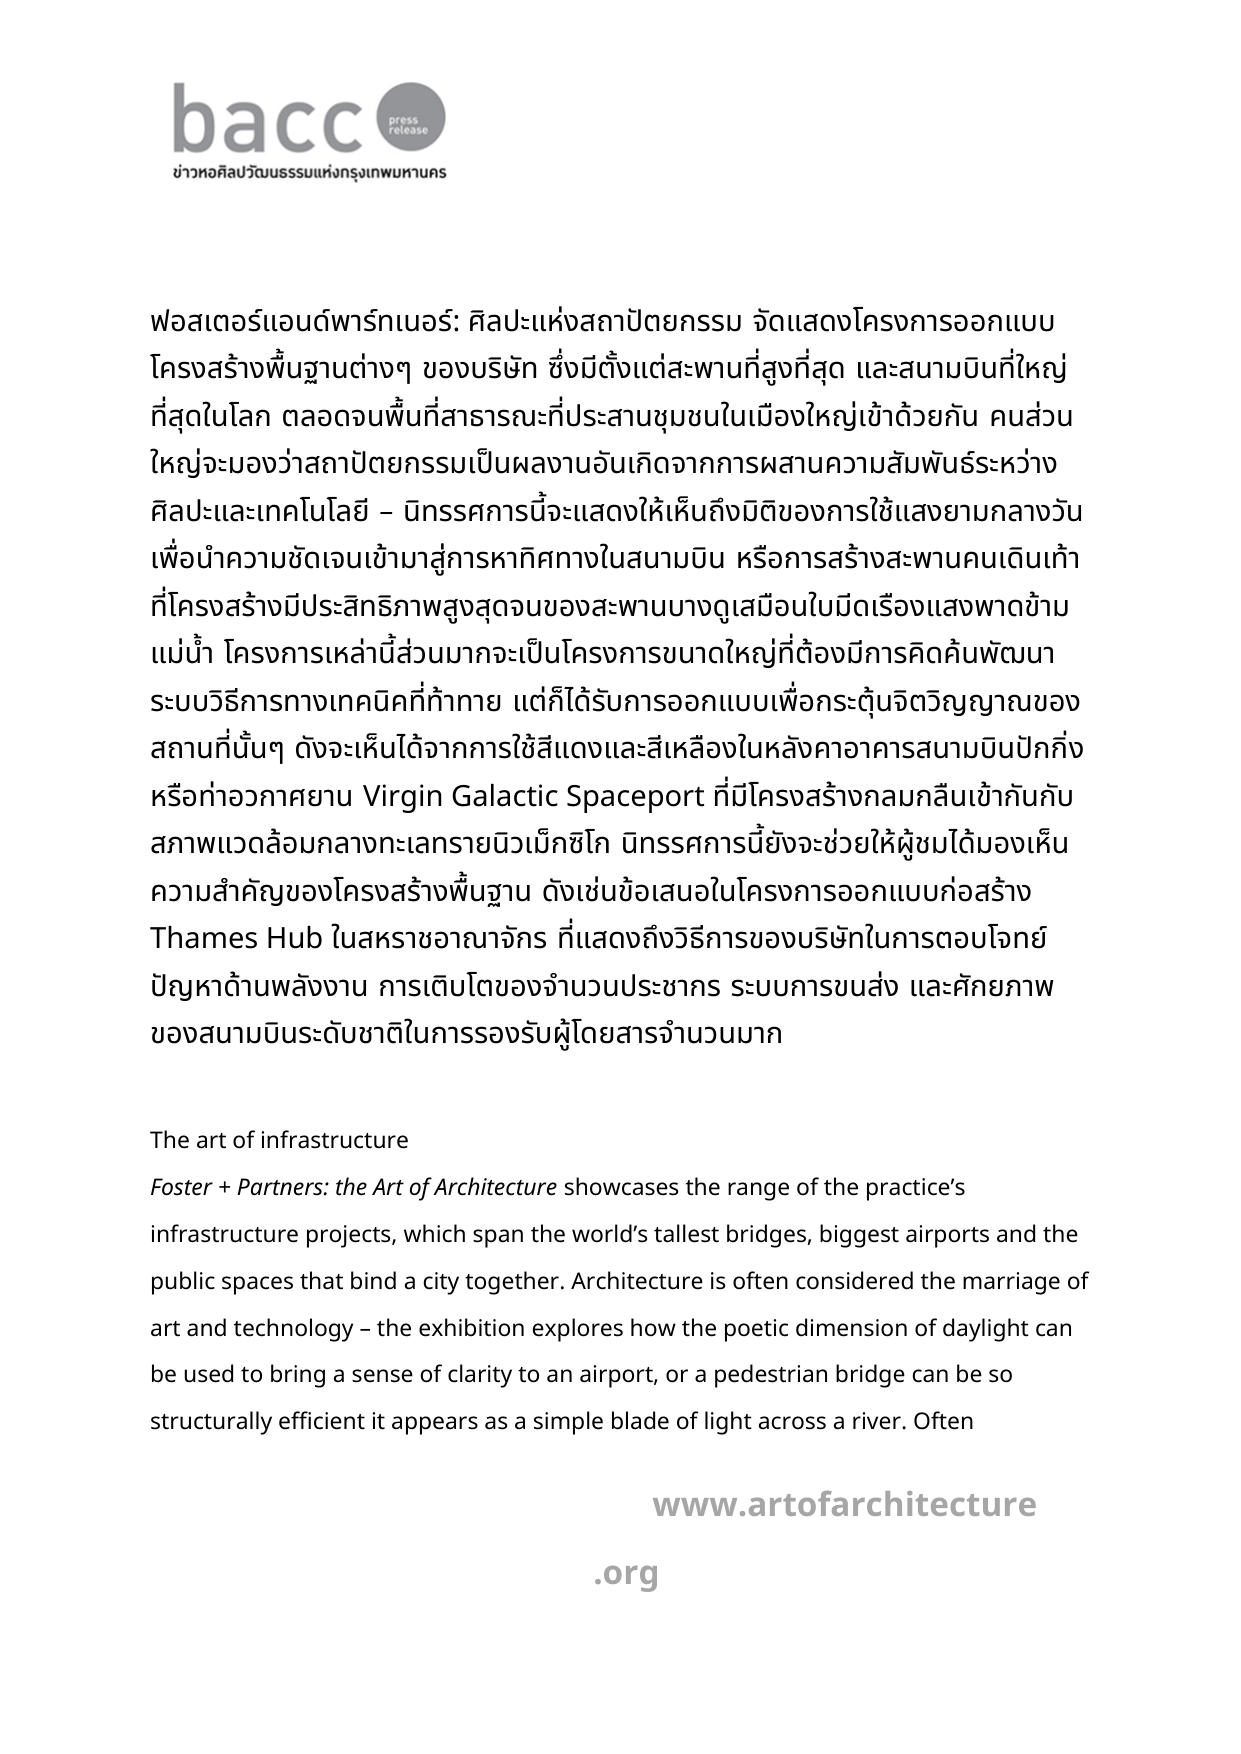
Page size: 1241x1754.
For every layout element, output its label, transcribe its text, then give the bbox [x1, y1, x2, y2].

picture [164, 73, 454, 187]
text ฟอสเตอร์แอนด์พาร์ทเนอร์: ศิลปะแห่งสถาปัตยกรรม จัดแสดงโครงการออกแบบโครงสร้างพื้นฐานต่างๆ ของบริษัท ซึ่งมีตั้งแต่สะพานที่สูงที่สุด และสนามบินที่ใหญ่ที่สุดในโลก ตลอดจนพื้นที่สาธารณะที่ประสานชุมชนในเมืองใหญ่เข้าด้วยกัน คนส่วนใหญ่จะมองว่าสถาปัตยกรรมเป็นผลงานอันเกิดจากการผสานความสัมพันธ์ระหว่างศิลปะและเทคโนโลยี – นิทรรศการนี้จะแสดงให้เห็นถึงมิติของการใช้แสงยามกลางวันเพื่อนำความชัดเจนเข้ามาสู่การหาทิศทางในสนามบิน หรือการสร้างสะพานคนเดินเท้าที่โครงสร้างมีประสิทธิภาพสูงสุดจนของสะพานบางดูเสมือนใบมีดเรืองแสงพาดข้ามแม่น้ำ โครงการเหล่านี้ส่วนมากจะเป็นโครงการขนาดใหญ่ที่ต้องมีการคิดค้นพัฒนาระบบวิธีการทางเทคนิคที่ท้าทาย แต่ก็ได้รับการออกแบบเพื่อกระตุ้นจิตวิญญาณของสถานที่นั้นๆ ดังจะเห็นได้จากการใช้สีแดงและสีเหลืองในหลังคาอาคารสนามบินปักกิ่ง หรือท่าอวกาศยาน Virgin Galactic Spaceport ที่มีโครงสร้างกลมกลืนเข้ากันกับสภาพแวดล้อมกลางทะเลทรายนิวเม็กซิโก นิทรรศการนี้ยังจะช่วยให้ผู้ชมได้มองเห็นความสำคัญของโครงสร้างพื้นฐาน ดังเช่นข้อเสนอในโครงการออกแบบก่อสร้าง Thames Hub ในสหราชอาณาจักร ที่แสดงถึงวิธีการของบริษัทในการตอบโจทย์ปัญหาด้านพลังงาน การเติบโตของจำนวนประชากร ระบบการขนส่ง และศักยภาพของสนามบินระดับชาติในการรองรับผู้โดยสารจำนวนมาก [150, 300, 1090, 1057]
text The art of infrastructure [150, 1124, 1090, 1155]
